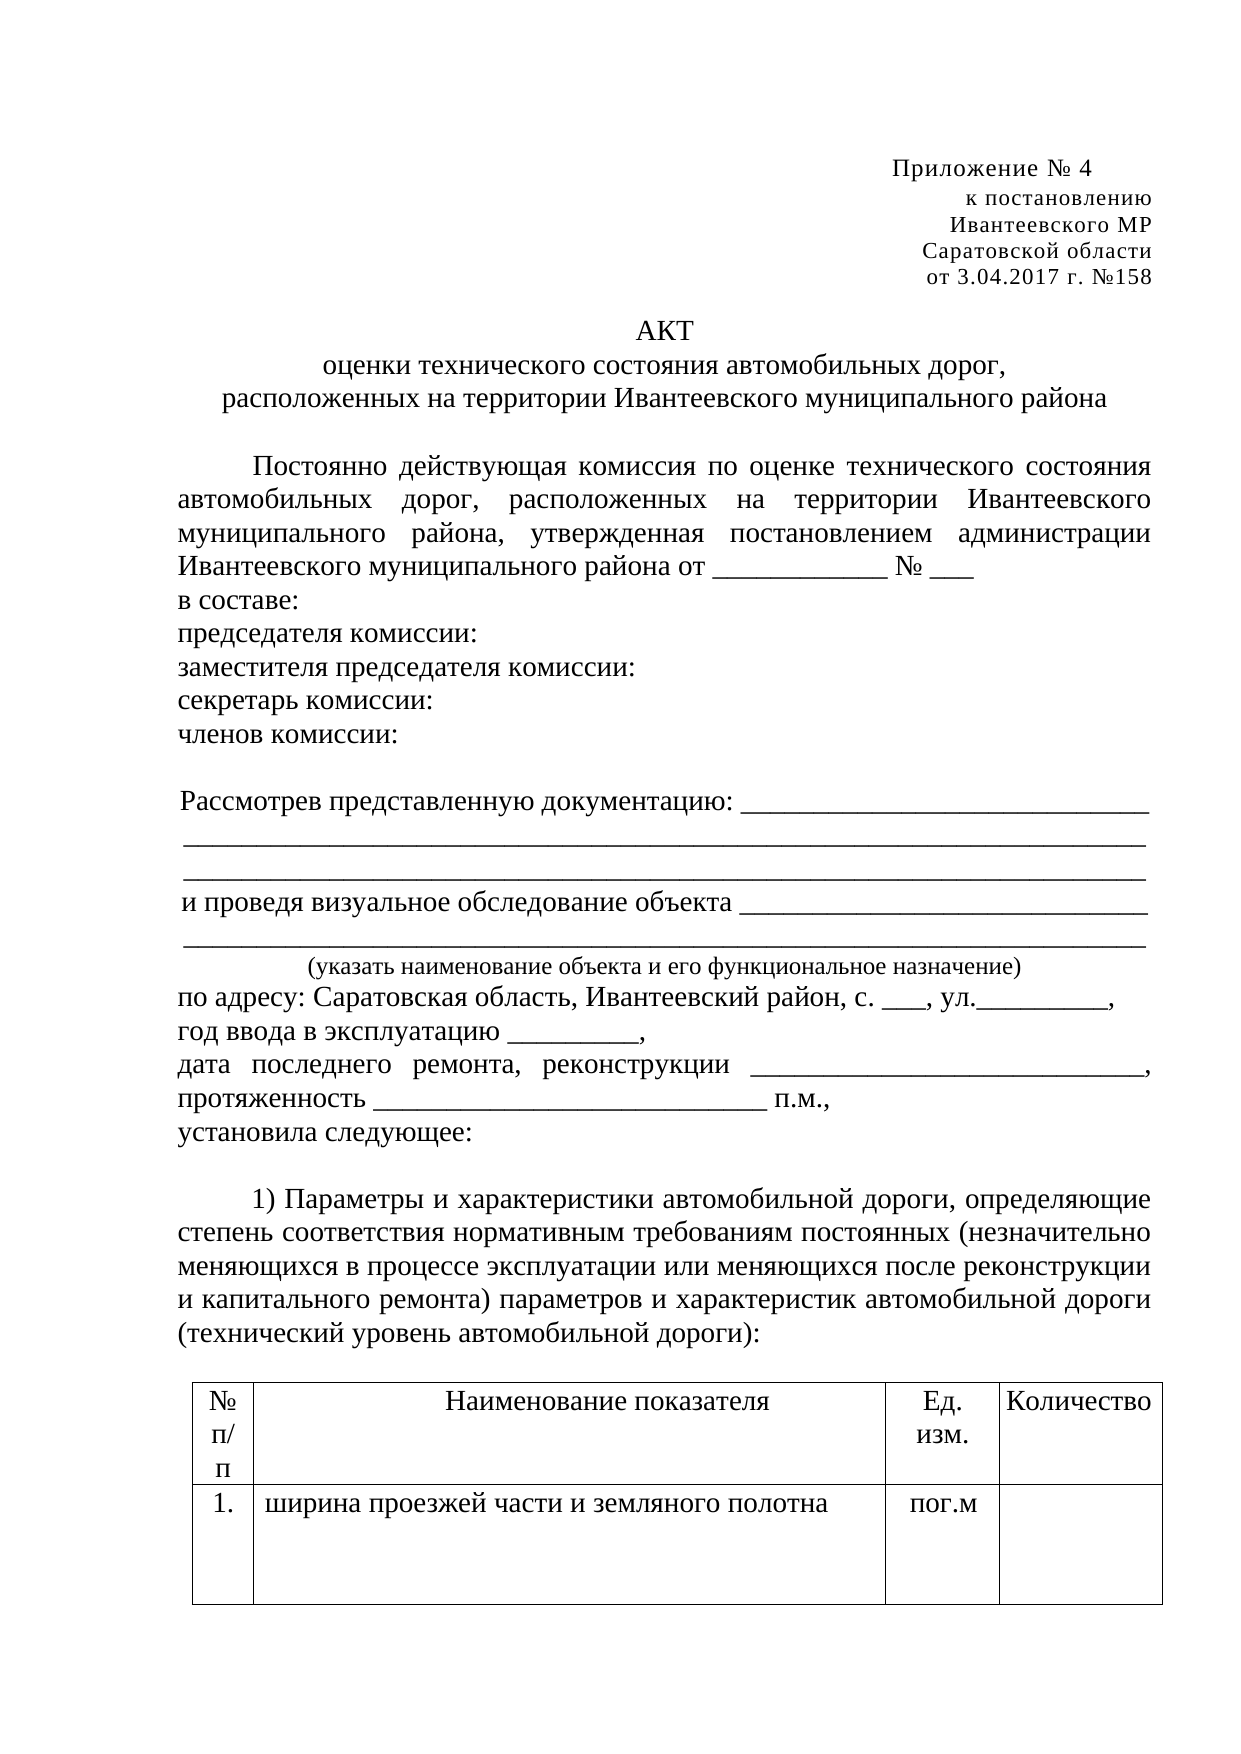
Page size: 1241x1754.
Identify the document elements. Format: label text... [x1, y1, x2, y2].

text председателя комиссии: [177, 615, 1152, 649]
text Саратовской области [177, 237, 1152, 263]
text __________________________________________________________________ (указать наименование объекта и его функциональное назначение) [177, 917, 1152, 979]
text по адресу: Саратовская область, Ивантеевский район, с. ___, ул._________, [177, 979, 1152, 1013]
text Приложение № 4 [177, 147, 1152, 184]
table_cell пог.м [886, 1485, 999, 1603]
text от 3.04.2017 г. №158 [177, 263, 1152, 290]
text дата последнего ремонта, реконструкции ___________________________, протяженность ___________________________ п.м., [177, 1047, 1152, 1114]
table_header Ед. изм. [886, 1383, 999, 1484]
table_cell ширина проезжей части и земляного полотна [254, 1485, 885, 1603]
text Постоянно действующая комиссия по оценке технического состояния автомобильных дорог, расположенных на территории Ивантеевского муниципального района, утвержденная постановлением администрации Ивантеевского муниципального района от ____________ № ___ [177, 448, 1152, 582]
text к постановлению [177, 184, 1152, 211]
text АКТ [177, 313, 1152, 347]
text Ивантеевского МР [177, 211, 1152, 237]
table_header Наименование показателя [254, 1383, 885, 1484]
table_header Количество [1000, 1383, 1162, 1484]
text заместителя председателя комиссии: [177, 649, 1152, 682]
text оценки технического состояния автомобильных дорог, [177, 347, 1152, 381]
text членов комиссии: [177, 716, 1152, 749]
text год ввода в эксплуатацию _________, [177, 1013, 1152, 1047]
text в составе: [177, 582, 1152, 615]
text расположенных на территории Ивантеевского муниципального района [177, 381, 1152, 414]
text установила следующее: [177, 1114, 1152, 1147]
table_header № п/п [193, 1383, 253, 1484]
text 1) Параметры и характеристики автомобильной дороги, определяющие степень соответствия нормативным требованиям постоянных (незначительно меняющихся в процессе эксплуатации или меняющихся после реконструкции и капитального ремонта) параметров и характеристик автомобильной дороги (технический уровень автомобильной дороги): [177, 1181, 1152, 1348]
table_cell 1. [193, 1485, 253, 1603]
text секретарь комиссии: [177, 682, 1152, 716]
table_cell [1000, 1485, 1162, 1603]
text Рассмотрев представленную документацию: ____________________________ __________________________________________________________________ __________________________________________________________________ и проведя визуальное обследование объекта ____________________________ [177, 783, 1152, 917]
